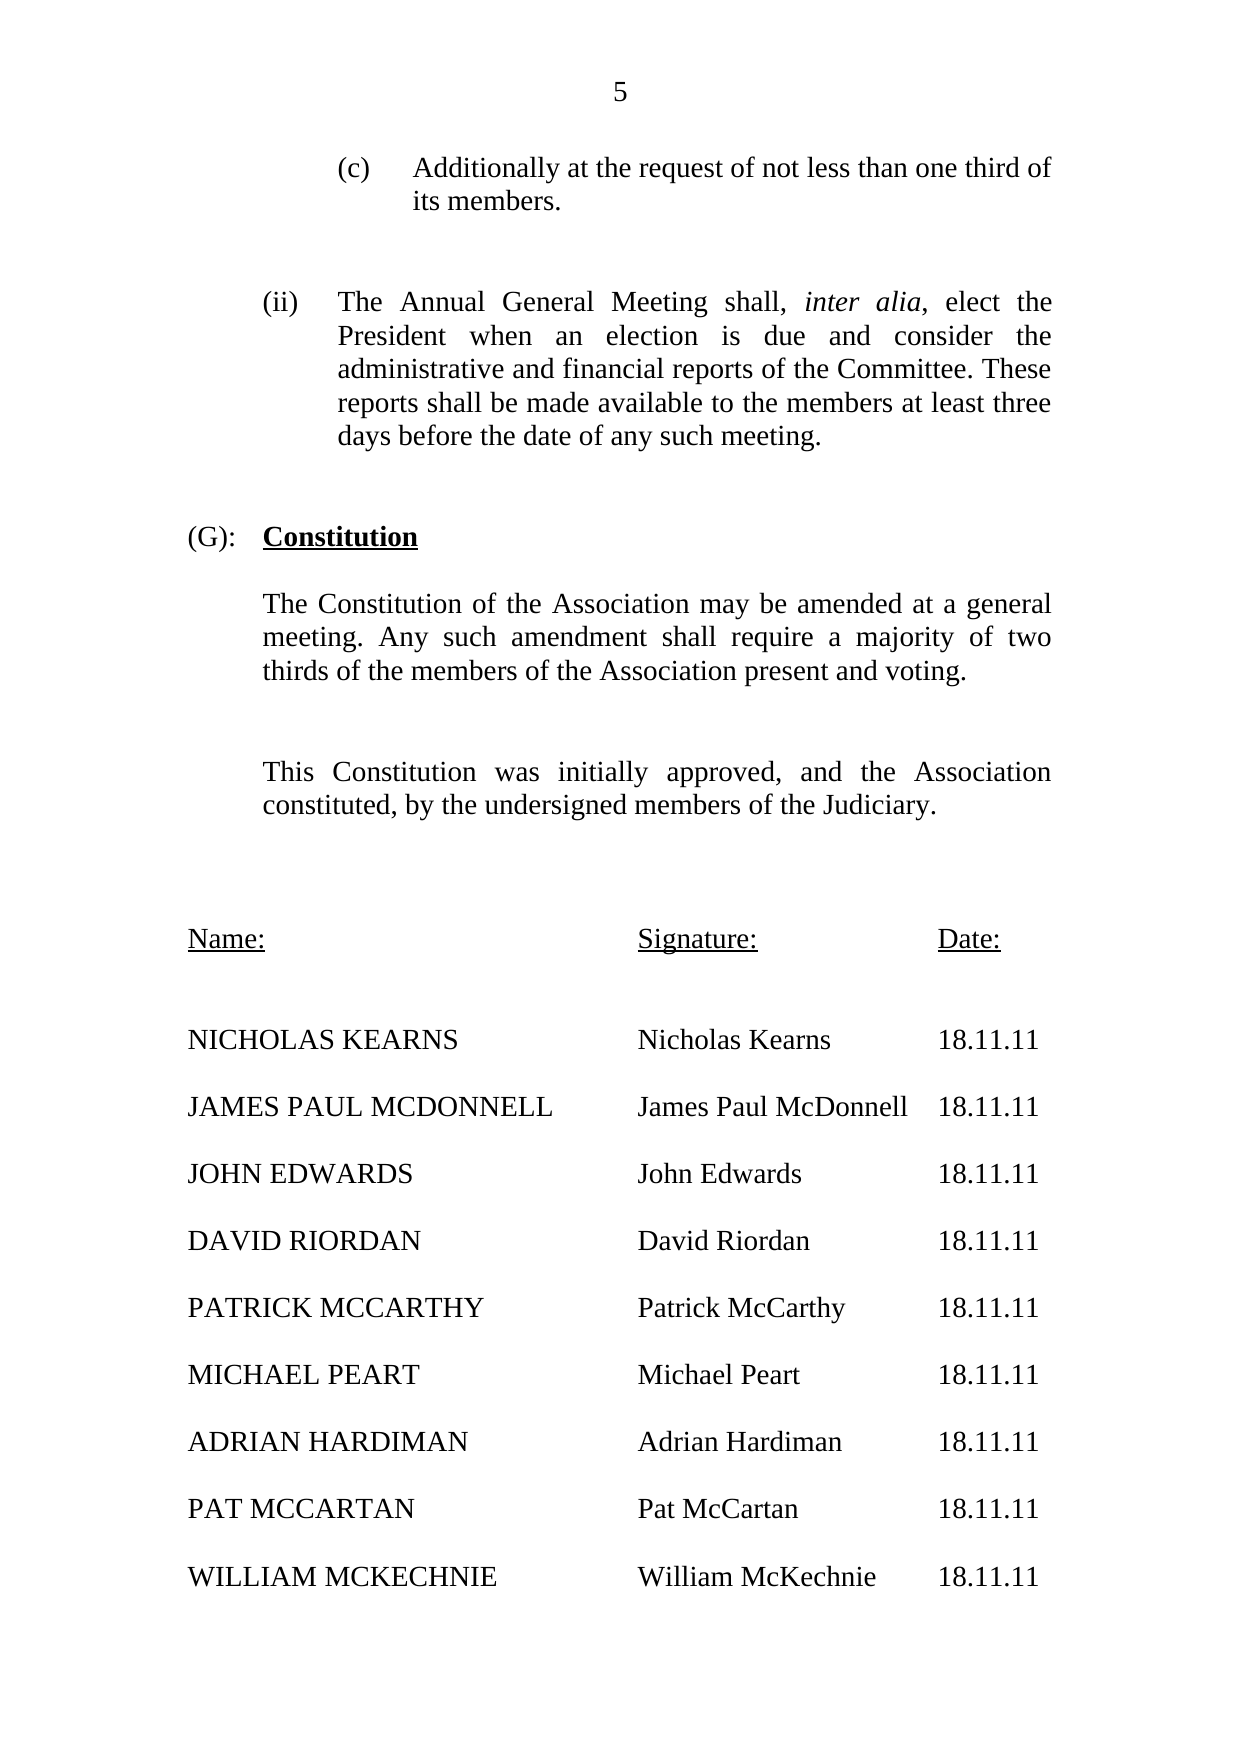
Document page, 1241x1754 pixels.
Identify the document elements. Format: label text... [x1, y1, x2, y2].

text (ii) The Annual General Meeting shall, inter alia, elect the President when an election is due and consider the administrative and financial reports of the Committee. These reports shall be made available to the members at least three days before the date of any such meeting. [262, 284, 1053, 452]
text MICHAEL PEART Michael Peart 18.11.11 [187, 1357, 1053, 1391]
text This Constitution was initially approved, and the Association constituted, by the undersigned members of the Judiciary. [262, 754, 1053, 821]
text Name: Signature: Date: [187, 921, 1053, 955]
text PAT MCCARTAN Pat McCartan 18.11.11 [187, 1492, 1053, 1525]
text The Constitution of the Association may be amended at a general meeting. Any such amendment shall require a majority of two thirds of the members of the Association present and voting. [262, 586, 1053, 687]
text JAMES PAUL MCDONNELL James Paul McDonnell 18.11.11 [187, 1089, 1053, 1123]
text DAVID RIORDAN David Riordan 18.11.11 [187, 1223, 1053, 1257]
text (G): Constitution [187, 519, 1053, 552]
text (c) Additionally at the request of not less than one third of its members. [337, 150, 1053, 217]
text JOHN EDWARDS John Edwards 18.11.11 [187, 1156, 1053, 1190]
text PATRICK MCCARTHY Patrick McCarthy 18.11.11 [187, 1290, 1053, 1324]
text HARDIMAN Adrian Hardiman 18.11.11 [187, 1424, 1053, 1458]
text NICHOLAS Nicholas Kearns 18.11.11 [187, 1022, 1053, 1056]
text WILLIAM MCKECHNIE William McKechnie 18.11.11 [187, 1559, 1053, 1592]
